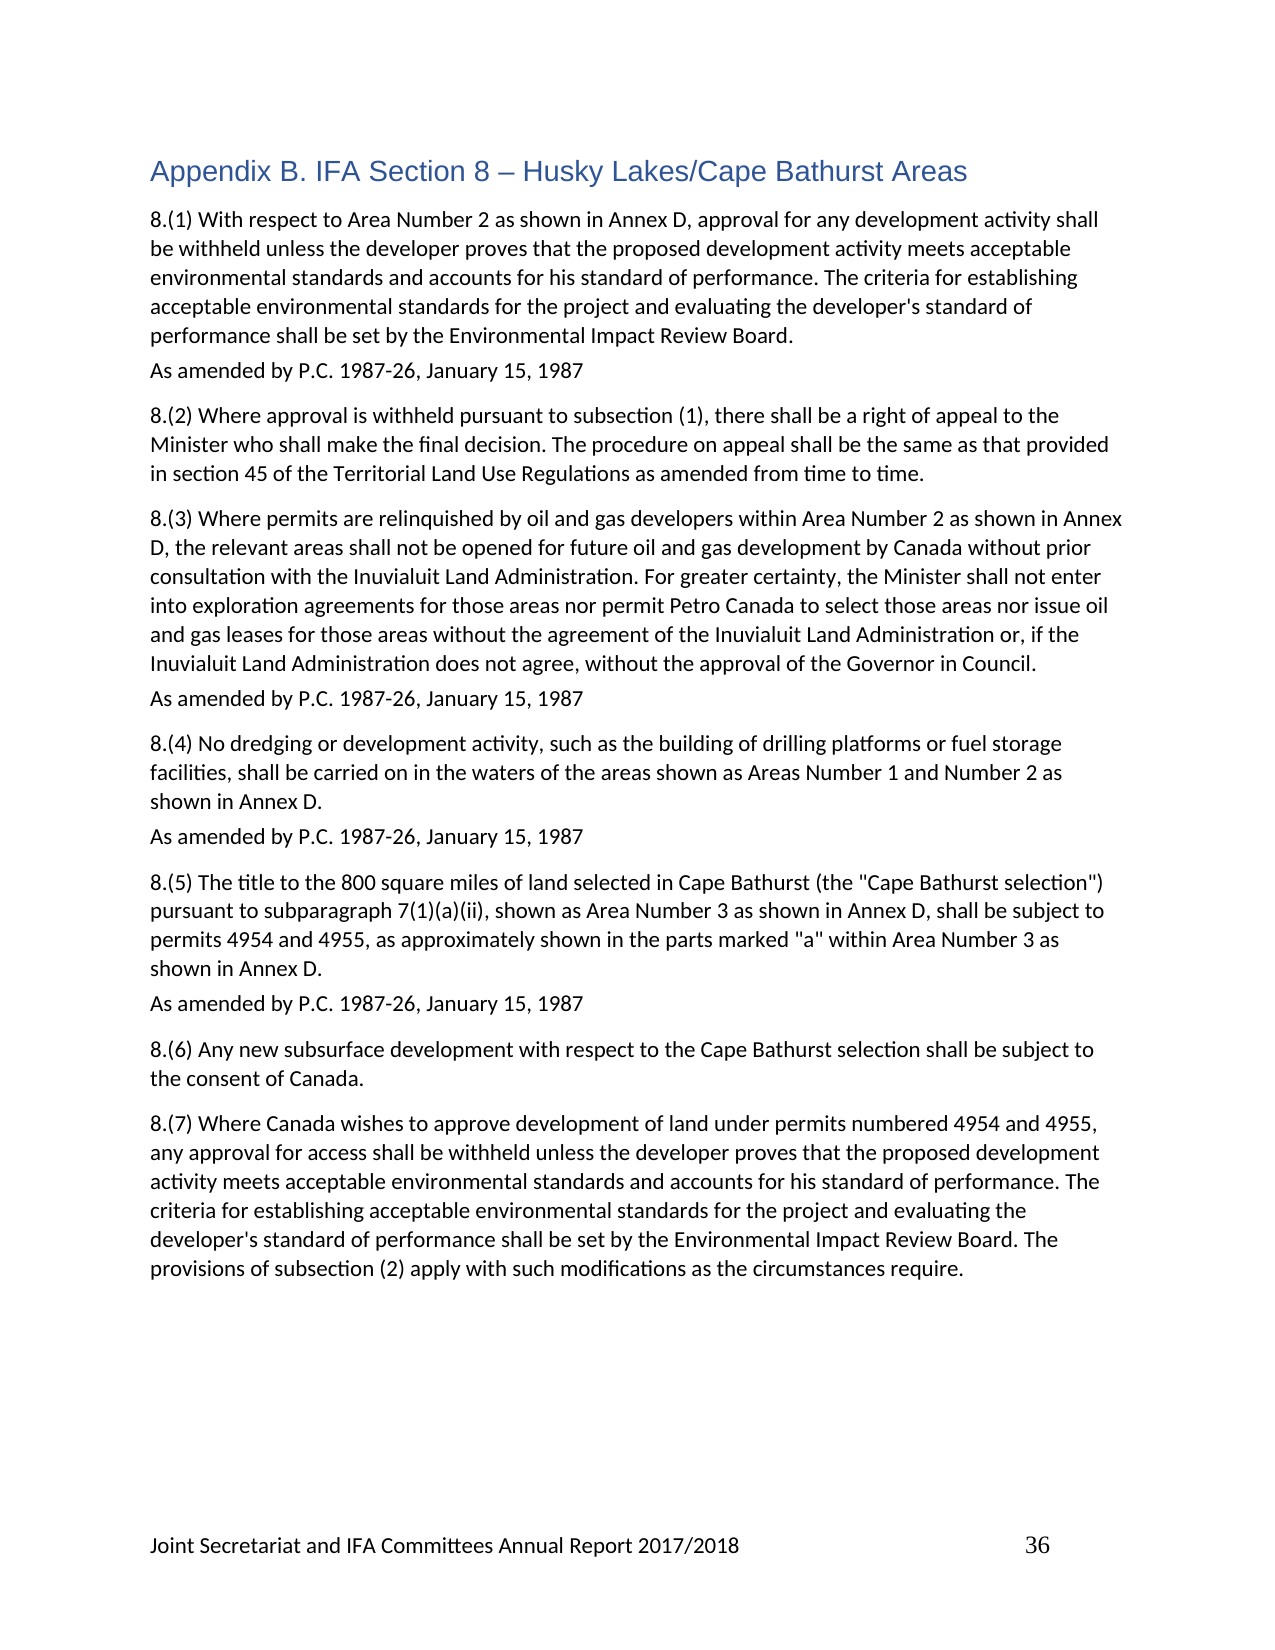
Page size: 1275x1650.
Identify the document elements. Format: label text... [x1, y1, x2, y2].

text 8.(3) Where permits are relinquished by oil and gas developers within Area Number 2 as shown in Annex D, the relevant areas shall not be opened for future oil and gas development by Canada without prior consultation with the Inuvialuit Land Administration. For greater certainty, the Minister shall not enter into exploration agreements for those areas nor permit Petro Canada to select those areas nor issue oil and gas leases for those areas without the agreement of the Inuvialuit Land Administration or, if the Inuvialuit Land Administration does not agree, without the approval of the Governor in Council. [150, 504, 1125, 677]
text 8.(4) No dredging or development activity, such as the building of drilling platforms or fuel storage facilities, shall be carried on in the waters of the areas shown as Areas Number 1 and Number 2 as shown in Annex D. [150, 729, 1125, 815]
text As amended by P.C. 1987-26, January 15, 1987 [150, 356, 1125, 384]
text 8.(7) Where Canada wishes to approve development of land under permits numbered 4954 and 4955, any approval for access shall be withheld unless the developer proves that the proposed development activity meets acceptable environmental standards and accounts for his standard of performance. The criteria for establishing acceptable environmental standards for the project and evaluating the developer's standard of performance shall be set by the Environmental Impact Review Board. The provisions of subsection (2) apply with such modifications as the circumstances require. [150, 1109, 1125, 1282]
text As amended by P.C. 1987-26, January 15, 1987 [150, 822, 1125, 850]
text 8.(6) Any new subsurface development with respect to the Cape Bathurst selection shall be subject to the consent of Canada. [150, 1035, 1125, 1092]
text 8.(5) The title to the 800 square miles of land selected in Cape Bathurst (the "Cape Bathurst selection") pursuant to subparagraph 7(1)(a)(ii), shown as Area Number 3 as shown in Annex D, shall be subject to permits 4954 and 4955, as approximately shown in the parts marked "a" within Area Number 3 as shown in Annex D. [150, 868, 1125, 982]
text As amended by P.C. 1987-26, January 15, 1987 [150, 684, 1125, 712]
text 8.(1) With respect to Area Number 2 as shown in Annex D, approval for any development activity shall be withheld unless the developer proves that the proposed development activity meets acceptable environmental standards and accounts for his standard of performance. The criteria for establishing acceptable environmental standards for the project and evaluating the developer's standard of performance shall be set by the Environmental Impact Review Board. [150, 205, 1125, 349]
text As amended by P.C. 1987-26, January 15, 1987 [150, 989, 1125, 1017]
subtitle Appendix B. IFA Section 8 – Husky Lakes/Cape Bathurst Areas [150, 154, 1125, 188]
text 8.(2) Where approval is withheld pursuant to subsection (1), there shall be a right of appeal to the Minister who shall make the final decision. The procedure on appeal shall be the same as that provided in section 45 of the Territorial Land Use Regulations as amended from time to time. [150, 401, 1125, 487]
